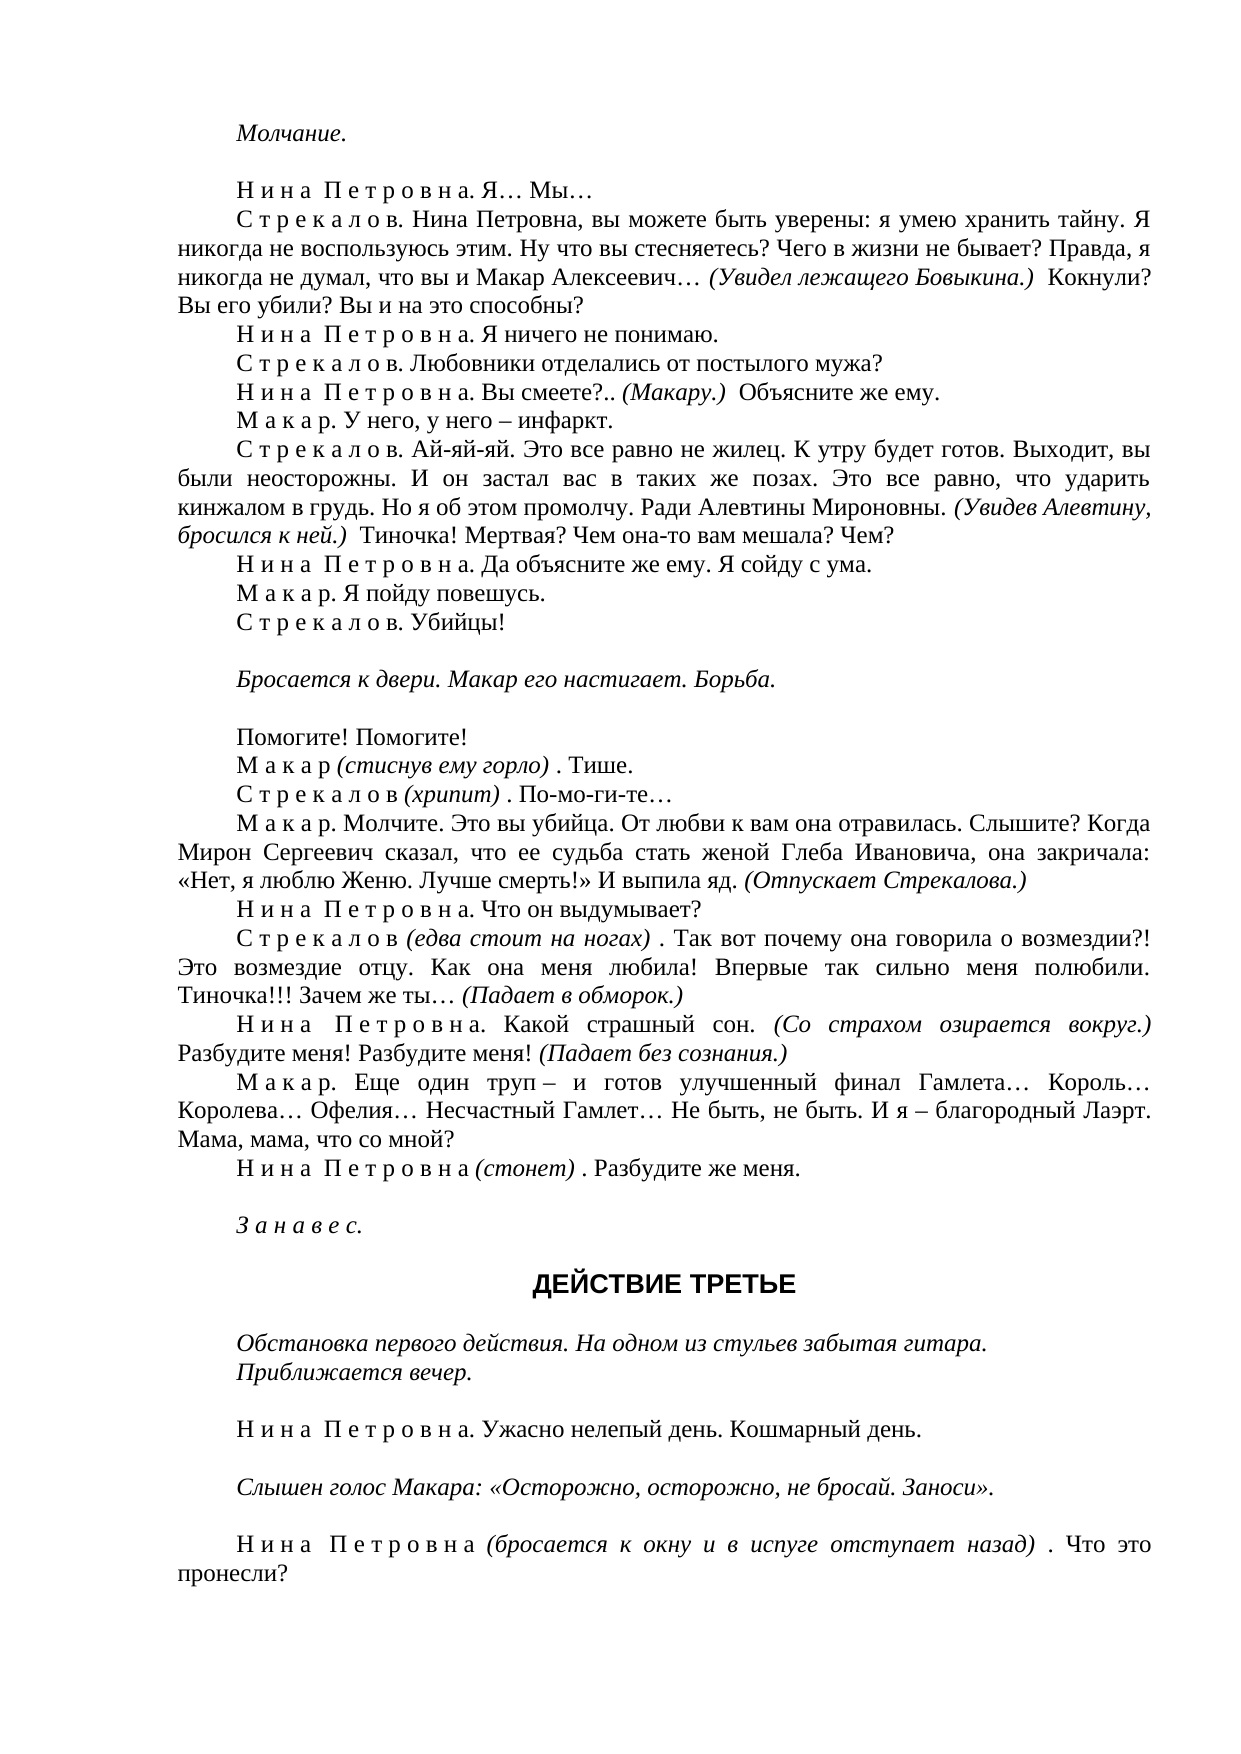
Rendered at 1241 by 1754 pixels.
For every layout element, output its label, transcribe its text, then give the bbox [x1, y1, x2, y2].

text Н и н а П е т р о в н а. Какой страшный сон. (Со страхом озирается вокруг.) Разбудите меня! Разбудите меня! (Падает без сознания.) [177, 1009, 1152, 1067]
text М а к а р (стиснув ему горло) . Тише. [177, 751, 1152, 779]
text З а н а в е с. [177, 1211, 1152, 1239]
text М а к а р. Молчите. Это вы убийца. От любви к вам она отравилась. Слышите? Когда Мирон Сергеевич сказал, что ее судьба стать женой Глеба Ивановича, она закричала: «Нет, я люблю Женю. Лучше смерть!» И выпила яд. (Отпускает Стрекалова.) [177, 808, 1152, 894]
text С т р е к а л о в. Ай-яй-яй. Это все равно не жилец. К утру будет готов. Выходит, вы были неосторожны. И он застал вас в таких же позах. Это все равно, что ударить кинжалом в грудь. Но я об этом промолчу. Ради Алевтины Мироновны. (Увидев Алевтину, бросился к ней.) Тиночка! Мертвая? Чем она-то вам мешала? Чем? [177, 434, 1152, 549]
text Н и н а П е т р о в н а. Я… Мы… [177, 176, 1152, 204]
text Бросается к двери. Макар его настигает. Борьба. [177, 664, 1152, 693]
text Н и н а П е т р о в н а. Да объясните же ему. Я сойду с ума. [177, 549, 1152, 578]
text Н и н а П е т р о в н а. Что он выдумывает? [177, 894, 1152, 923]
text С т р е к а л о в. Любовники отделались от постылого мужа? [177, 348, 1152, 377]
text Н и н а П е т р о в н а. Вы смеете?.. (Макару.) Объясните же ему. [177, 377, 1152, 406]
text Приближается вечер. [177, 1357, 1152, 1386]
text С т р е к а л о в (хрипит) . По-мо-ги-те… [177, 779, 1152, 808]
subtitle ДЕЙСТВИЕ ТРЕТЬЕ [177, 1268, 1152, 1299]
text Молчание. [177, 118, 1152, 147]
text С т р е к а л о в. Убийцы! [177, 607, 1152, 636]
text Слышен голос Макара: «Осторожно, осторожно, не бросай. Заноси». [177, 1472, 1152, 1501]
text Н и н а П е т р о в н а. Я ничего не понимаю. [177, 319, 1152, 348]
text М а к а р. Я пойду повешусь. [177, 578, 1152, 607]
text Н и н а П е т р о в н а (бросается к окну и в испуге отступает назад) . Что это пронесли? [177, 1529, 1152, 1587]
text М а к а р. Еще один труп – и готов улучшенный финал Гамлета… Король… Королева… Офелия… Несчастный Гамлет… Не быть, не быть. И я – благородный Лаэрт. Мама, мама, что со мной? [177, 1067, 1152, 1153]
text Помогите! Помогите! [177, 722, 1152, 751]
text Н и н а П е т р о в н а (стонет) . Разбудите же меня. [177, 1153, 1152, 1182]
text Н и н а П е т р о в н а. Ужасно нелепый день. Кошмарный день. [177, 1414, 1152, 1443]
text С т р е к а л о в (едва стоит на ногах) . Так вот почему она говорила о возмездии?! Это возмездие отцу. Как она меня любила! Впервые так сильно меня полюбили. Тиночка!!! Зачем же ты… (Падает в обморок.) [177, 923, 1152, 1009]
text С т р е к а л о в. Нина Петровна, вы можете быть уверены: я умею хранить тайну. Я никогда не воспользуюсь этим. Ну что вы стесняетесь? Чего в жизни не бывает? Правда, я никогда не думал, что вы и Макар Алексеевич… (Увидел лежащего Бовыкина.) Кокнули? Вы его убили? Вы и на это способны? [177, 204, 1152, 319]
text М а к а р. У него, у него – инфаркт. [177, 406, 1152, 434]
text Обстановка первого действия. На одном из стульев забытая гитара. [177, 1328, 1152, 1357]
